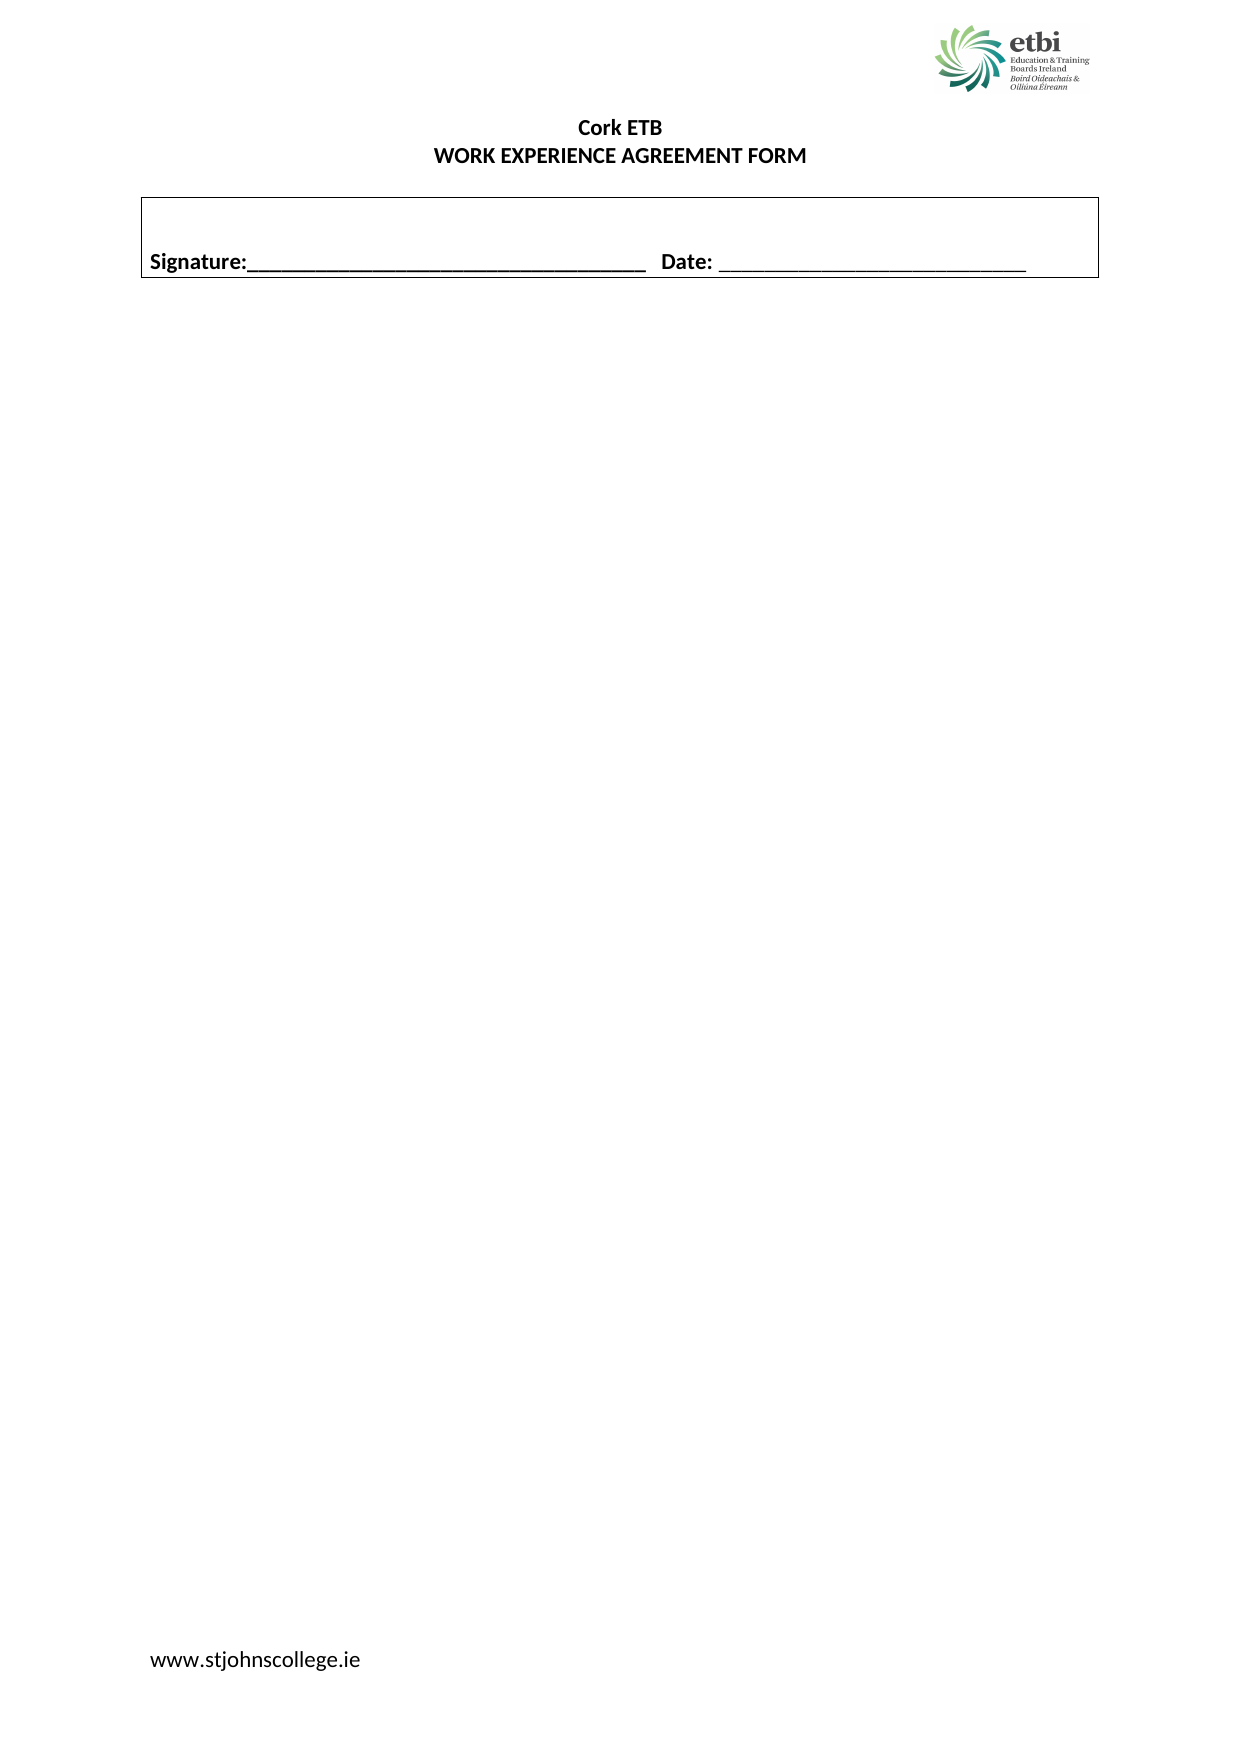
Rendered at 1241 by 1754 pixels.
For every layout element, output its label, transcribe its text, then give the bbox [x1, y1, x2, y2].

text Signature:___________________________________ Date: ___________________________ [142, 244, 1098, 277]
picture [934, 23, 1091, 94]
